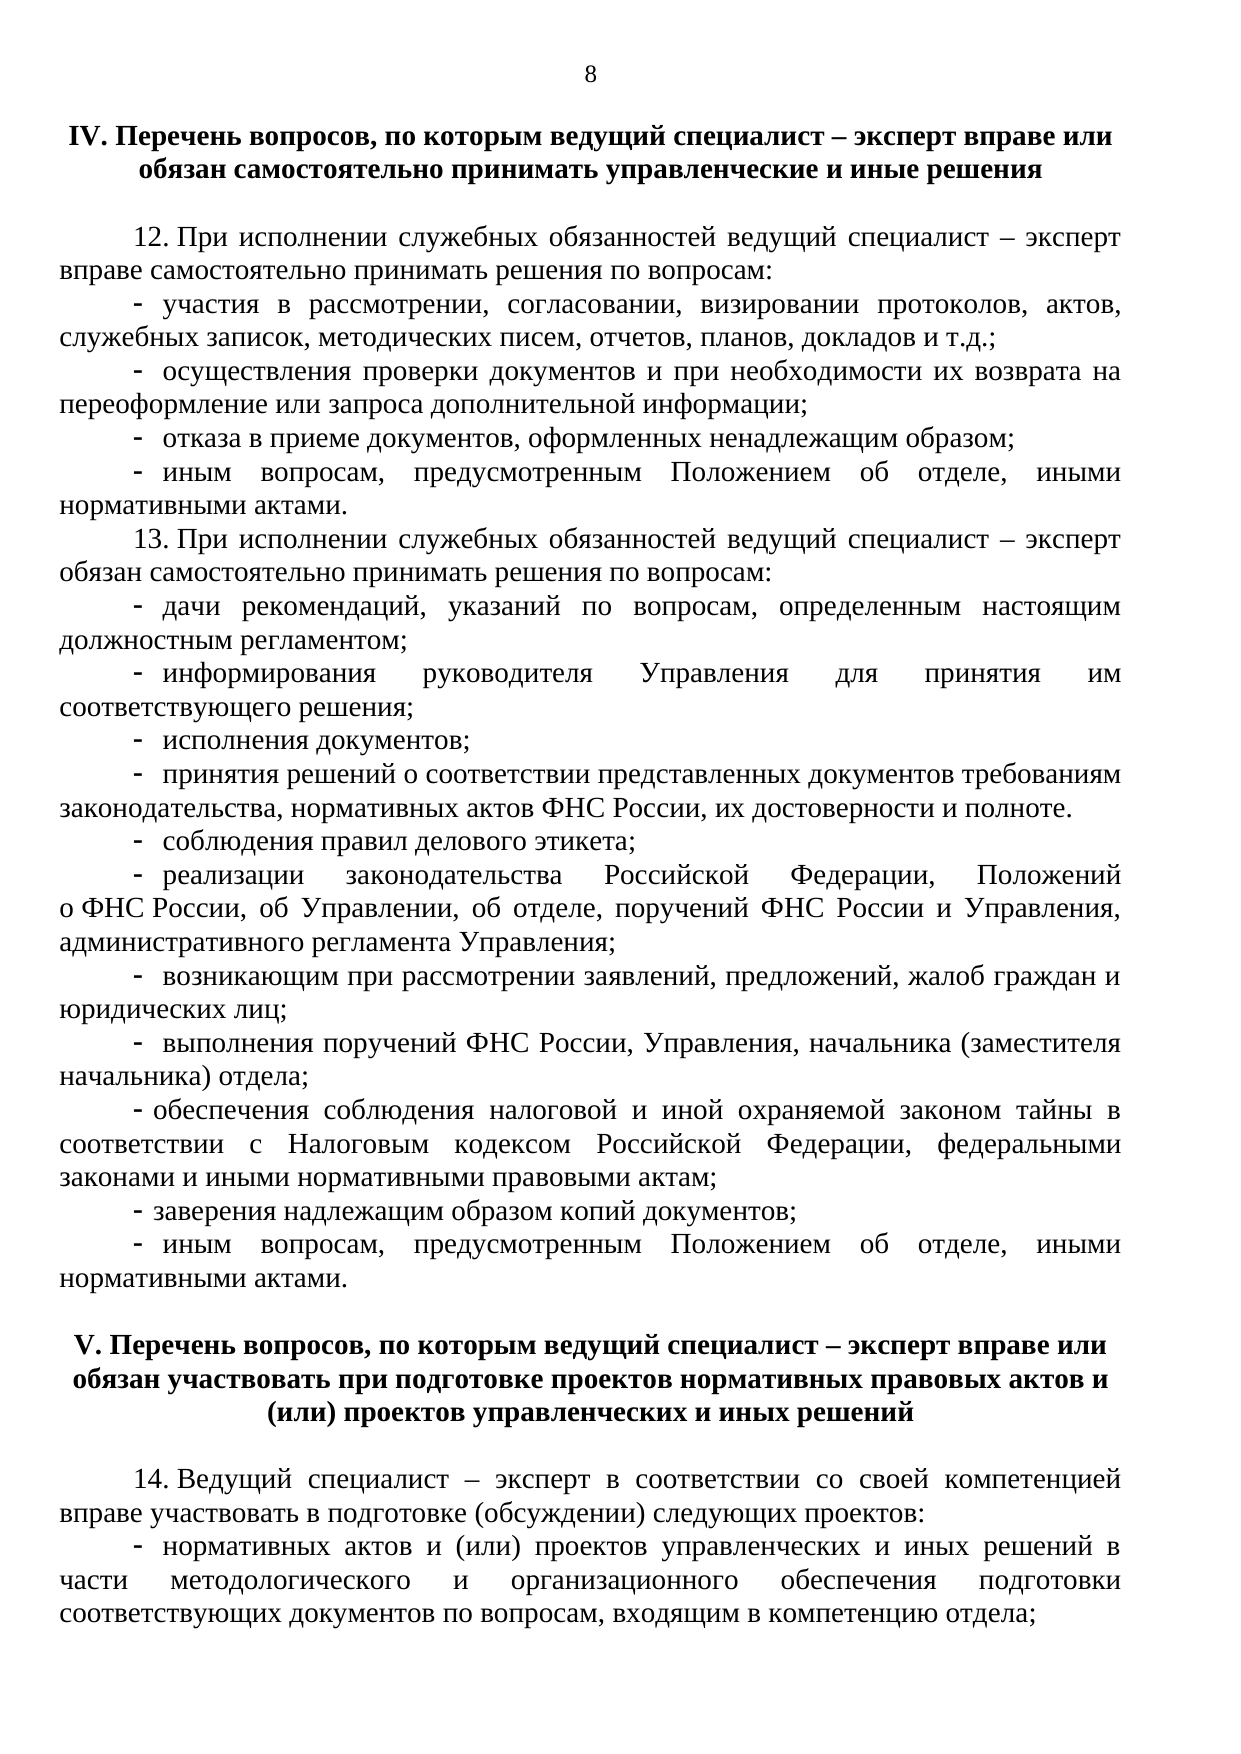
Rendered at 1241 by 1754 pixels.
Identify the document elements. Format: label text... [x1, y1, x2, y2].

list возникающим при рассмотрении заявлений, предложений, жалоб граждан и юридических лиц; [59, 958, 1122, 1025]
list иным вопросам, предусмотренным Положением об отделе, иными нормативными актами. [59, 1226, 1122, 1294]
list выполнения поручений ФНС России, Управления, начальника (заместителя начальника) отдела; [59, 1025, 1122, 1092]
list принятия решений о соответствии представленных документов требованиям законодательства, нормативных актов ФНС России, их достоверности и полноте. [59, 756, 1122, 823]
list информирования руководителя Управления для принятия им соответствующего решения; [59, 655, 1122, 722]
text 14. Ведущий специалист – эксперт в соответствии со своей компетенцией вправе участвовать в подготовке (обсуждении) следующих проектов: [59, 1461, 1122, 1528]
list иным вопросам, предусмотренным Положением об отделе, иными нормативными актами. [59, 454, 1122, 521]
list дачи рекомендаций, указаний по вопросам, определенным настоящим должностным регламентом; [59, 588, 1122, 655]
text IV. Перечень вопросов, по которым ведущий специалист – эксперт вправе или обязан самостоятельно принимать управленческие и иные решения [59, 118, 1122, 185]
list исполнения документов; [59, 722, 1122, 756]
list участия в рассмотрении, согласовании, визировании протоколов, актов, служебных записок, методических писем, отчетов, планов, докладов и т.д.; [59, 286, 1122, 353]
list реализации законодательства Российской Федерации, Положений о ФНС России, об Управлении, об отделе, поручений ФНС России и Управления, административного регламента Управления; [59, 857, 1122, 958]
list соблюдения правил делового этикета; [59, 823, 1122, 857]
list нормативных актов и (или) проектов управленческих и иных решений в части методологического и организационного обеспечения подготовки соответствующих документов по вопросам, входящим в компетенцию отдела; [59, 1528, 1122, 1629]
list заверения надлежащим образом копий документов; [59, 1193, 1122, 1226]
text 13. При исполнении служебных обязанностей ведущий специалист – эксперт обязан самостоятельно принимать решения по вопросам: [59, 521, 1122, 588]
list обеспечения соблюдения налоговой и иной охраняемой законом тайны в соответствии с Налоговым кодексом Российской Федерации, федеральными законами и иными нормативными правовыми актам; [59, 1092, 1122, 1193]
list отказа в приеме документов, оформленных ненадлежащим образом; [59, 420, 1122, 454]
list осуществления проверки документов и при необходимости их возврата на переоформление или запроса дополнительной информации; [59, 353, 1122, 420]
text 12. При исполнении служебных обязанностей ведущий специалист – эксперт вправе самостоятельно принимать решения по вопросам: [59, 219, 1122, 286]
text V. Перечень вопросов, по которым ведущий специалист – эксперт вправе или обязан участвовать при подготовке проектов нормативных правовых актов и (или) проектов управленческих и иных решений [59, 1327, 1122, 1428]
